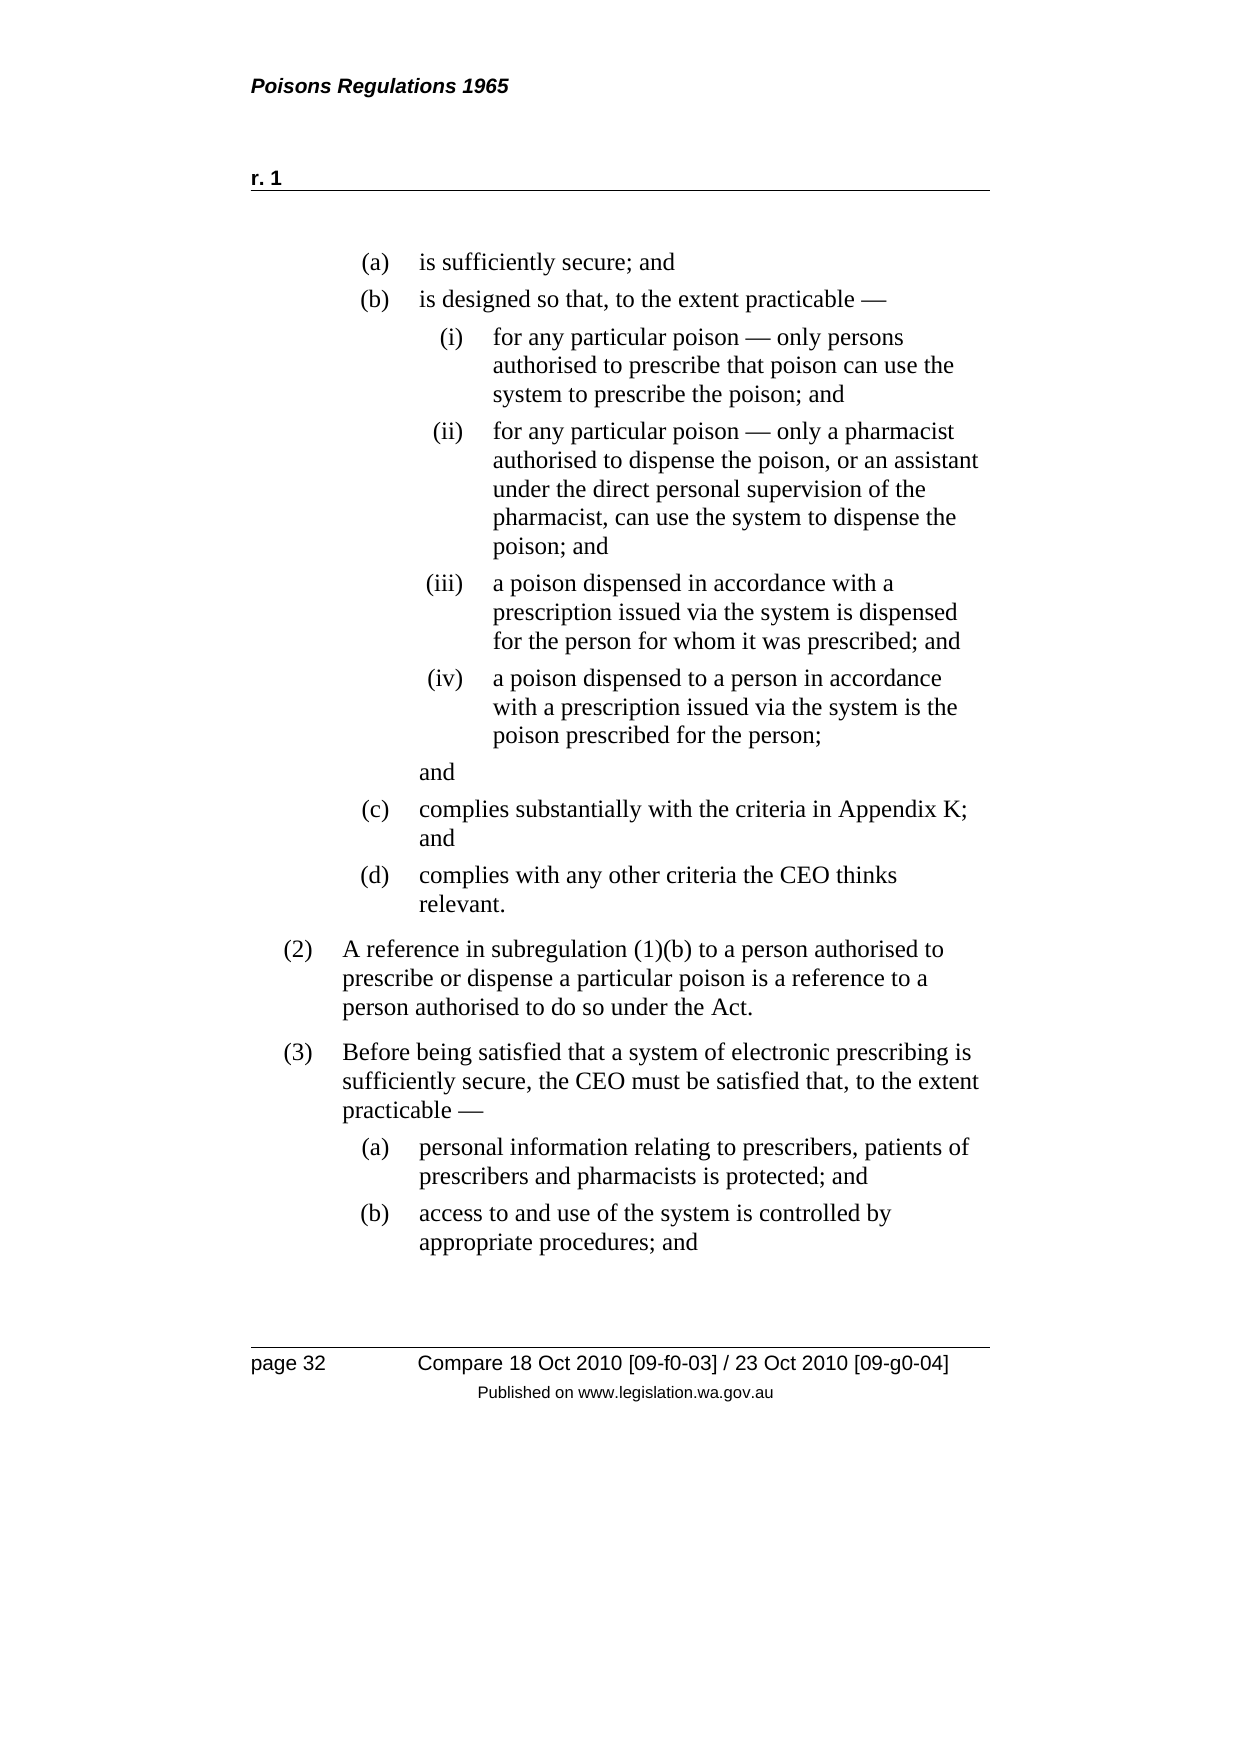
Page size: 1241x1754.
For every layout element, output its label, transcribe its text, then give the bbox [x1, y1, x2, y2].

text (c) complies substantially with the criteria in Appendix K; and [251, 794, 990, 852]
text (3) Before being satisfied that a system of electronic prescribing is sufficiently secure, the CEO must be satisfied that, to the extent practicable — [251, 1037, 990, 1124]
text (ii) for any particular poison — only a pharmacist authorised to dispense the poison, or an assistant under the direct personal supervision of the pharmacist, can use the system to dispense the poison; and [251, 416, 990, 560]
text and [251, 757, 990, 786]
text (b) access to and use of the system is controlled by appropriate procedures; and [251, 1198, 990, 1255]
text (b) is designed so that, to the extent practicable — [251, 284, 990, 313]
text (a) personal information relating to prescribers, patients of prescribers and pharmacists is protected; and [251, 1132, 990, 1189]
text (iv) a poison dispensed to a person in accordance with a prescription issued via the system is the poison prescribed for the person; [251, 663, 990, 749]
text (i) for any particular poison — only persons authorised to prescribe that poison can use the system to prescribe the poison; and [251, 322, 990, 408]
text (2) A reference in subregulation (1)(b) to a person authorised to prescribe or dispense a particular poison is a reference to a person authorised to do so under the Act. [251, 934, 990, 1021]
text (iii) a poison dispensed in accordance with a prescription issued via the system is dispensed for the person for whom it was prescribed; and [251, 568, 990, 654]
text (a) is sufficiently secure; and [251, 247, 990, 276]
text (d) complies with any other criteria the CEO thinks relevant. [251, 860, 990, 918]
